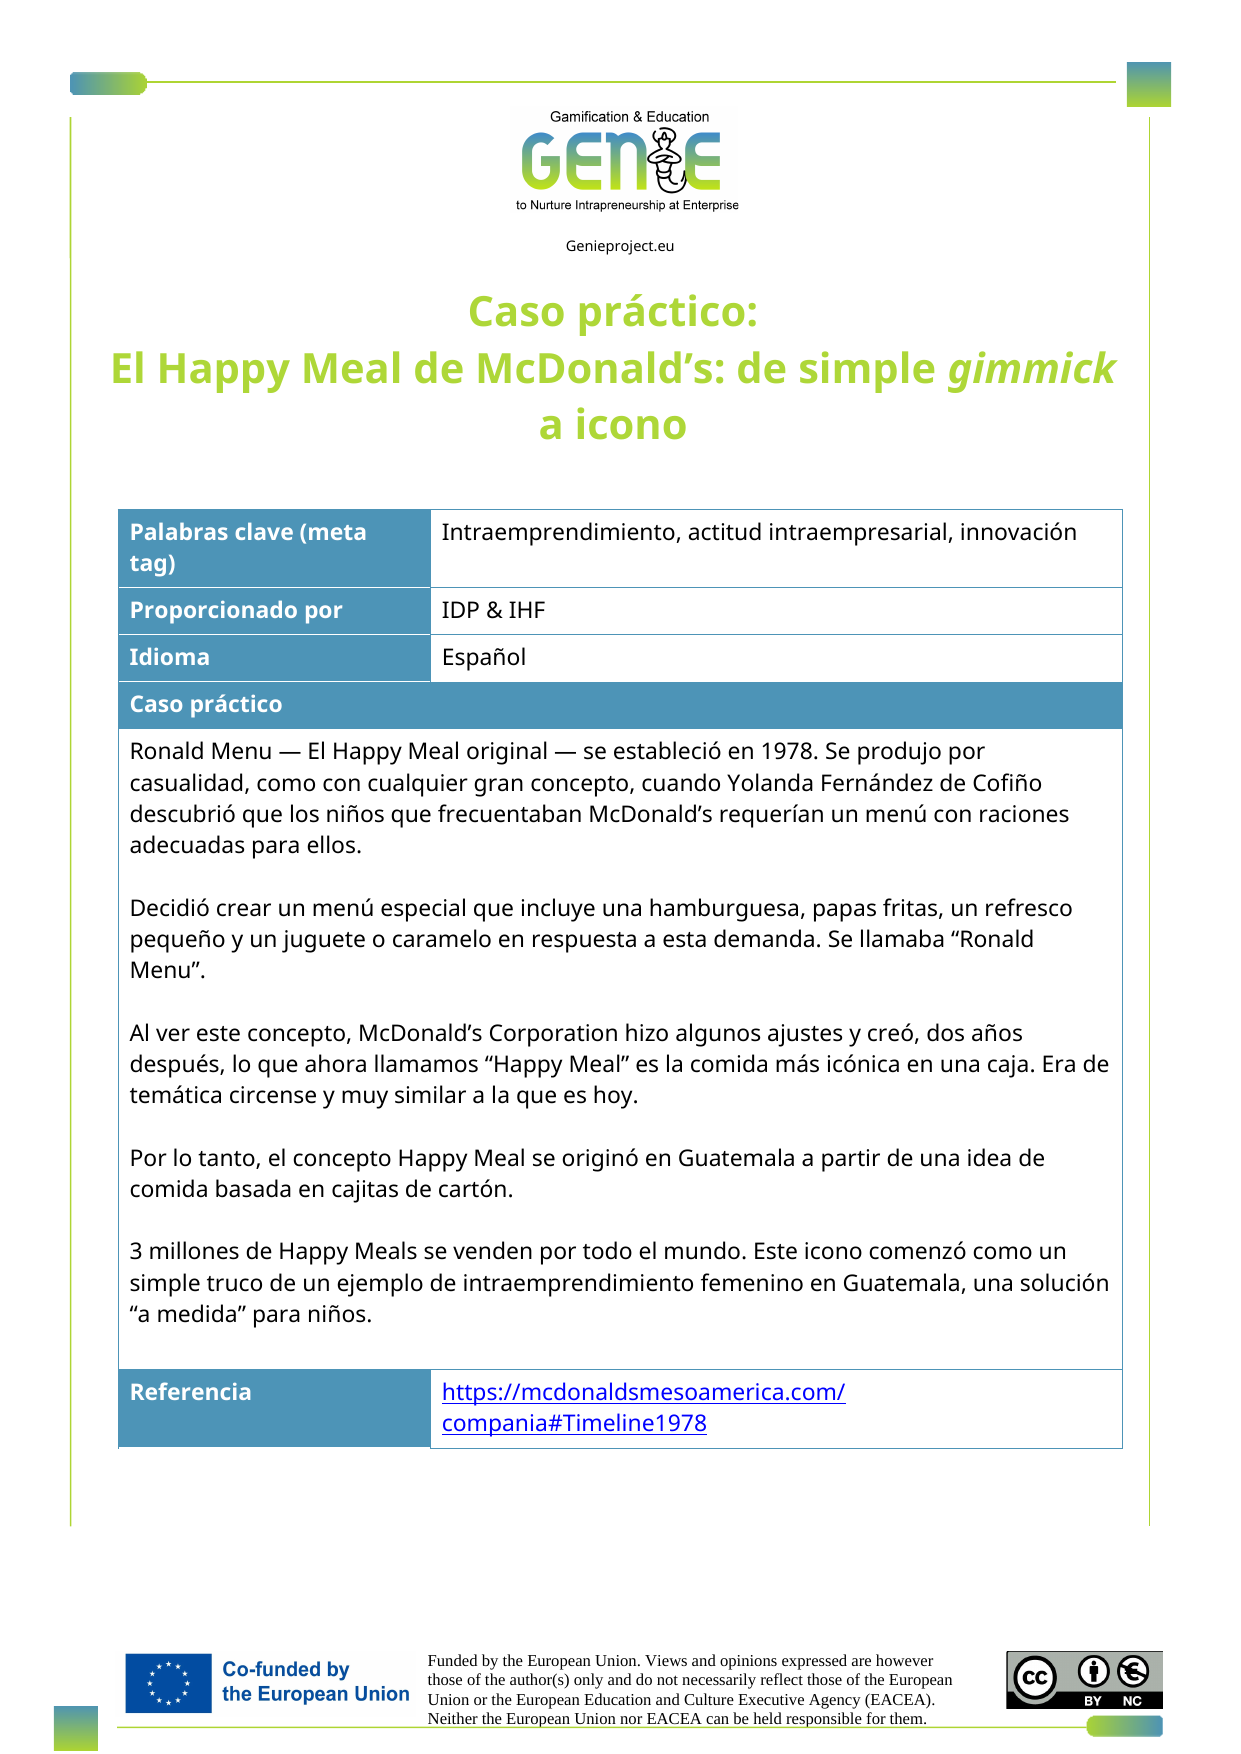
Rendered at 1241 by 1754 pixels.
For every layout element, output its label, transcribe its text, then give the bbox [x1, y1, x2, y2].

text El Happy Meal de McDonald’s: de simple gimmick a icono [103, 338, 1122, 452]
table_cell Caso práctico [119, 682, 1122, 728]
picture [1126, 62, 1172, 107]
table_cell Ronald Menu — El Happy Meal original — se estableció en 1978. Se produjo por casualidad, como con cualquier gran concepto, cuando Yolanda Fernández de Cofiño descubrió que los niños que frecuentaban McDonald’s requerían un menú con raciones adecuadas para ellos. Decidió crear un menú especial que incluye una hamburguesa, papas fritas, un refresco pequeño y un juguete o caramelo en respuesta a esta demanda. Se llamaba “Ronald Menu”. Al ver este concepto, McDonald’s Corporation hizo algunos ajustes y creó, dos años después, lo que ahora llamamos “Happy Meal” es la comida más icónica en una caja. Era de temática circense y muy similar a la que es hoy. Por lo tanto, el concepto Happy Meal se originó en Guatemala a partir de una idea de comida basada en cajitas de cartón. 3 millones de Happy Meals se venden por todo el mundo. Este icono comenzó como un simple truco de un ejemplo de intraemprendimiento femenino en Guatemala, una solución “a medida” para niños. [119, 729, 1122, 1369]
picture [510, 106, 738, 213]
picture [1087, 1716, 1162, 1736]
table_header Intraemprendimiento, actitud intraempresarial, innovación [431, 510, 1122, 587]
table_cell IDP & IHF [431, 588, 1122, 634]
text Caso práctico: [103, 282, 1122, 338]
table_cell Idioma [119, 635, 430, 681]
table_cell Proporcionado por [119, 588, 430, 634]
table_header Palabras clave (meta tag) [119, 510, 430, 587]
table_cell Referencia [119, 1370, 430, 1447]
picture [70, 72, 147, 95]
table_cell https://mcdonaldsmesoamerica.com/compania#Timeline1978 [431, 1370, 1122, 1447]
picture [53, 1706, 98, 1751]
table_cell Español [431, 635, 1122, 681]
